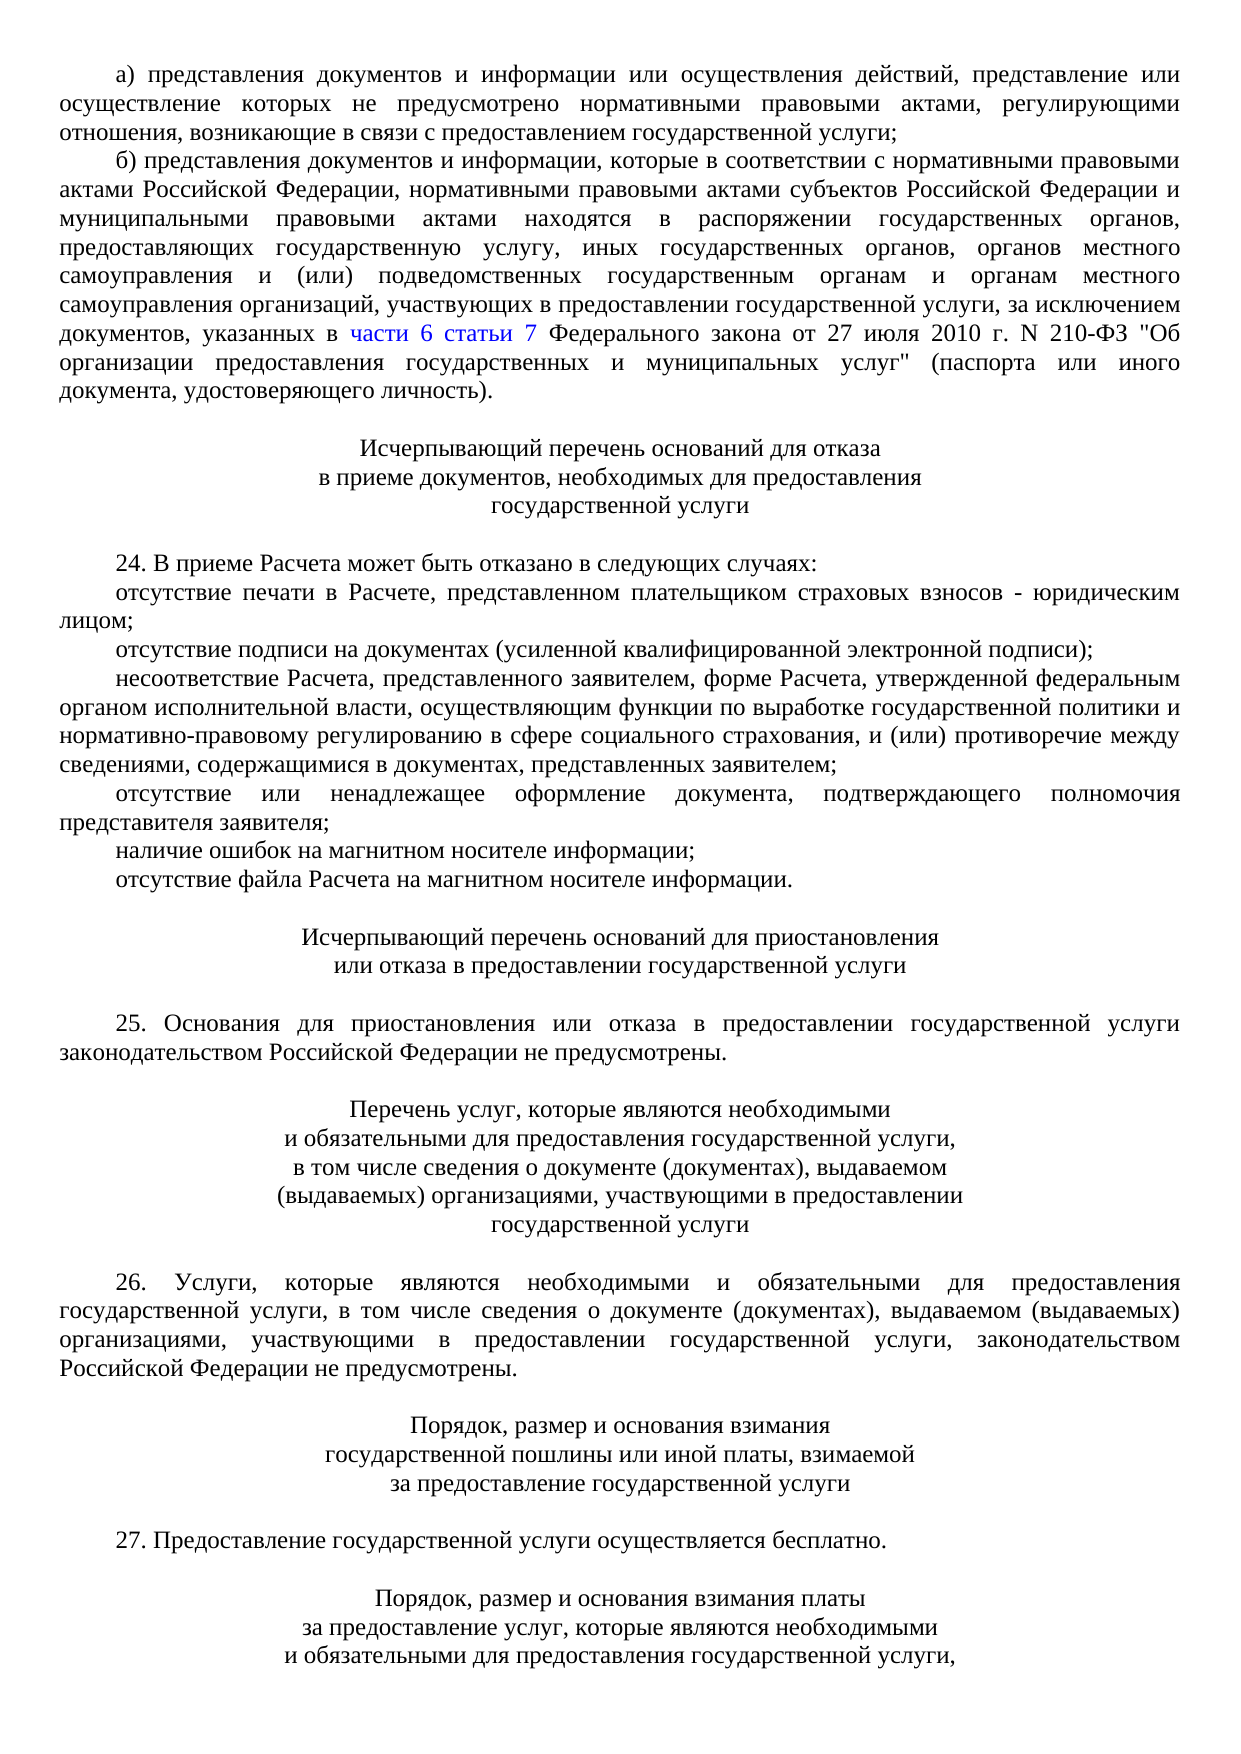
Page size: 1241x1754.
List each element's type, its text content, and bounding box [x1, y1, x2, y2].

text государственной услуги [59, 490, 1181, 519]
text 24. В приеме Расчета может быть отказано в следующих случаях: [59, 548, 1181, 577]
text 26. Услуги, которые являются необходимыми и обязательными для предоставления государственной услуги, в том числе сведения о документе (документах), выдаваемом (выдаваемых) организациями, участвующими в предоставлении государственной услуги, законодательством Российской Федерации не предусмотрены. [59, 1267, 1181, 1382]
text государственной пошлины или иной платы, взимаемой [59, 1439, 1181, 1468]
text Порядок, размер и основания взимания платы [59, 1583, 1181, 1612]
text 25. Основания для приостановления или отказа в предоставлении государственной услуги законодательством Российской Федерации не предусмотрены. [59, 1008, 1181, 1065]
text за предоставление услуг, которые являются необходимыми [59, 1612, 1181, 1640]
text отсутствие файла Расчета на магнитном носителе информации. [59, 864, 1181, 893]
text за предоставление государственной услуги [59, 1468, 1181, 1497]
text б) представления документов и информации, которые в соответствии с нормативными правовыми актами Российской Федерации, нормативными правовыми актами субъектов Российской Федерации и муниципальными правовыми актами находятся в распоряжении государственных органов, предоставляющих государственную услугу, иных государственных органов, органов местного самоуправления и (или) подведомственных государственным органам и органам местного самоуправления организаций, участвующих в предоставлении государственной услуги, за исключением документов, указанных в части 6 статьи 7 Федерального закона от 27 июля 2010 г. N 210-ФЗ "Об организации предоставления государственных и муниципальных услуг" (паспорта или иного документа, удостоверяющего личность). [59, 145, 1181, 404]
text и обязательными для предоставления государственной услуги, [59, 1123, 1181, 1152]
text Исчерпывающий перечень оснований для приостановления [59, 922, 1181, 950]
text несоответствие Расчета, представленного заявителем, форме Расчета, утвержденной федеральным органом исполнительной власти, осуществляющим функции по выработке государственной политики и нормативно-правовому регулированию в сфере социального страхования, и (или) противоречие между сведениями, содержащимися в документах, представленных заявителем; [59, 663, 1181, 778]
text отсутствие печати в Расчете, представленном плательщиком страховых взносов - юридическим лицом; [59, 577, 1181, 634]
text или отказа в предоставлении государственной услуги [59, 950, 1181, 979]
text в том числе сведения о документе (документах), выдаваемом [59, 1152, 1181, 1180]
text 27. Предоставление государственной услуги осуществляется бесплатно. [59, 1525, 1181, 1554]
text Перечень услуг, которые являются необходимыми [59, 1094, 1181, 1123]
text и обязательными для предоставления государственной услуги, [59, 1640, 1181, 1669]
text Исчерпывающий перечень оснований для отказа [59, 433, 1181, 462]
text в приеме документов, необходимых для предоставления [59, 462, 1181, 490]
text отсутствие подписи на документах (усиленной квалифицированной электронной подписи); [59, 634, 1181, 663]
text (выдаваемых) организациями, участвующими в предоставлении [59, 1180, 1181, 1209]
text а) представления документов и информации или осуществления действий, представление или осуществление которых не предусмотрено нормативными правовыми актами, регулирующими отношения, возникающие в связи с предоставлением государственной услуги; [59, 59, 1181, 145]
text отсутствие или ненадлежащее оформление документа, подтверждающего полномочия представителя заявителя; [59, 778, 1181, 835]
text государственной услуги [59, 1209, 1181, 1238]
text Порядок, размер и основания взимания [59, 1410, 1181, 1439]
text наличие ошибок на магнитном носителе информации; [59, 835, 1181, 864]
